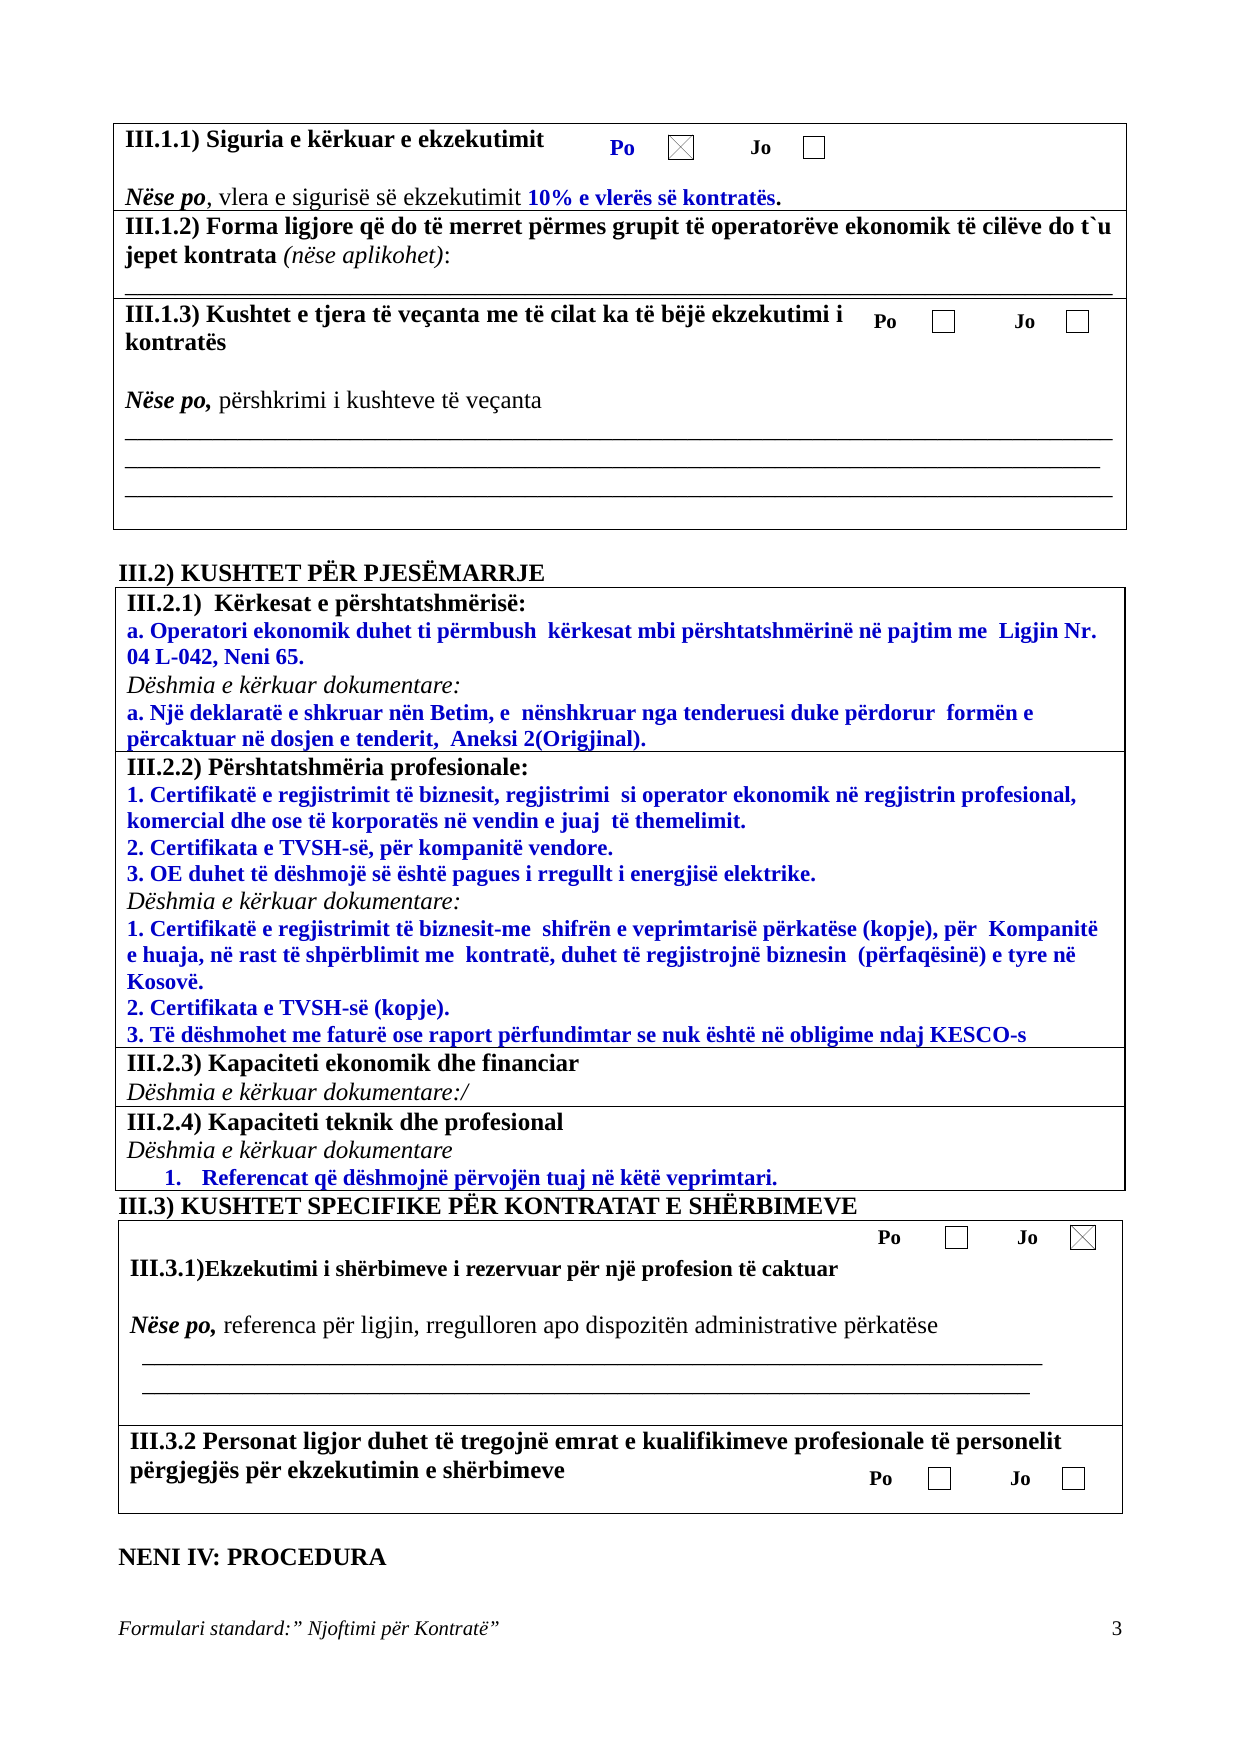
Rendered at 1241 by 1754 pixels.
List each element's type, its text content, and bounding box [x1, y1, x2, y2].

table_header III.3.1)Ekzekutimi i shërbimeve i rezervuar për një profesion të caktuar Nëse po, referenca për ligjin, rregulloren apo dispozitën administrative përkatëse ________________________________________________________________________ _______________________________________________________________________ [119, 1221, 1122, 1425]
table_cell III.2.3) Kapaciteti ekonomik dhe financiar Dëshmia e kërkuar dokumentare:/ [116, 1048, 1124, 1106]
table_cell III.1.2) Forma ligjore që do të merret përmes grupit të operatorëve ekonomik të cilëve do t`u jepet kontrata (nëse aplikohet): _______________________________________________________________________________ [114, 211, 1126, 298]
text NENI IV: PROCEDURA [118, 1542, 1122, 1571]
table_header III.2.1) Kërkesat e përshtatshmërisë: a. Operatori ekonomik duhet ti përmbush kërkesat mbi përshtatshmërinë në pajtim me Ligjin Nr. 04 L-042, Neni 65. Dëshmia e kërkuar dokumentare: a. Një deklaratë e shkruar nën Betim, e nënshkruar nga tenderuesi duke përdorur formën e përcaktuar në dosjen e tenderit, Aneksi 2(Origjinal). [116, 588, 1124, 751]
table_header III.1.1) Siguria e kërkuar e ekzekutimit Nëse po, vlera e sigurisë së ekzekutimit 10% e vlerës së kontratës. [114, 124, 1126, 210]
table_cell III.1.3) Kushtet e tjera të veçanta me të cilat ka të bëjë ekzekutimi i kontratës Nëse po, përshkrimi i kushteve të veçanta _______________________________________________________________________________ ______________________________________________________________________________ _______________________________________________________________________________ [114, 299, 1126, 529]
text III.2) KUSHTET PËR PJESËMARRJE [118, 558, 1122, 587]
table_cell III.3.2 Personat ligjor duhet të tregojnë emrat e kualifikimeve profesionale të personelit përgjegjës për ekzekutimin e shërbimeve [119, 1426, 1122, 1513]
table_cell III.2.4) Kapaciteti teknik dhe profesional Dëshmia e kërkuar dokumentare Referencat që dëshmojnë përvojën tuaj në këtë veprimtari. [116, 1107, 1124, 1190]
text III.3) KUSHTET SPECIFIKE PËR KONTRATAT E SHËRBIMEVE [118, 1191, 1122, 1220]
table_cell III.2.2) Përshtatshmëria profesionale: 1. Certifikatë e regjistrimit të biznesit, regjistrimi si operator ekonomik në regjistrin profesional, komercial dhe ose të korporatës në vendin e juaj të themelimit. 2. Certifikata e TVSH-së, për kompanitë vendore. 3. OE duhet të dëshmojë së është pagues i rregullt i energjisë elektrike. Dëshmia e kërkuar dokumentare: 1. Certifikatë e regjistrimit të biznesit-me shifrën e veprimtarisë përkatëse (kopje), për Kompanitë e huaja, në rast të shpërblimit me kontratë, duhet të regjistrojnë biznesin (përfaqësinë) e tyre në Kosovë. 2. Certifikata e TVSH-së (kopje). 3. Të dëshmohet me faturë ose raport përfundimtar se nuk është në obligime ndaj KESCO-s [116, 752, 1124, 1047]
